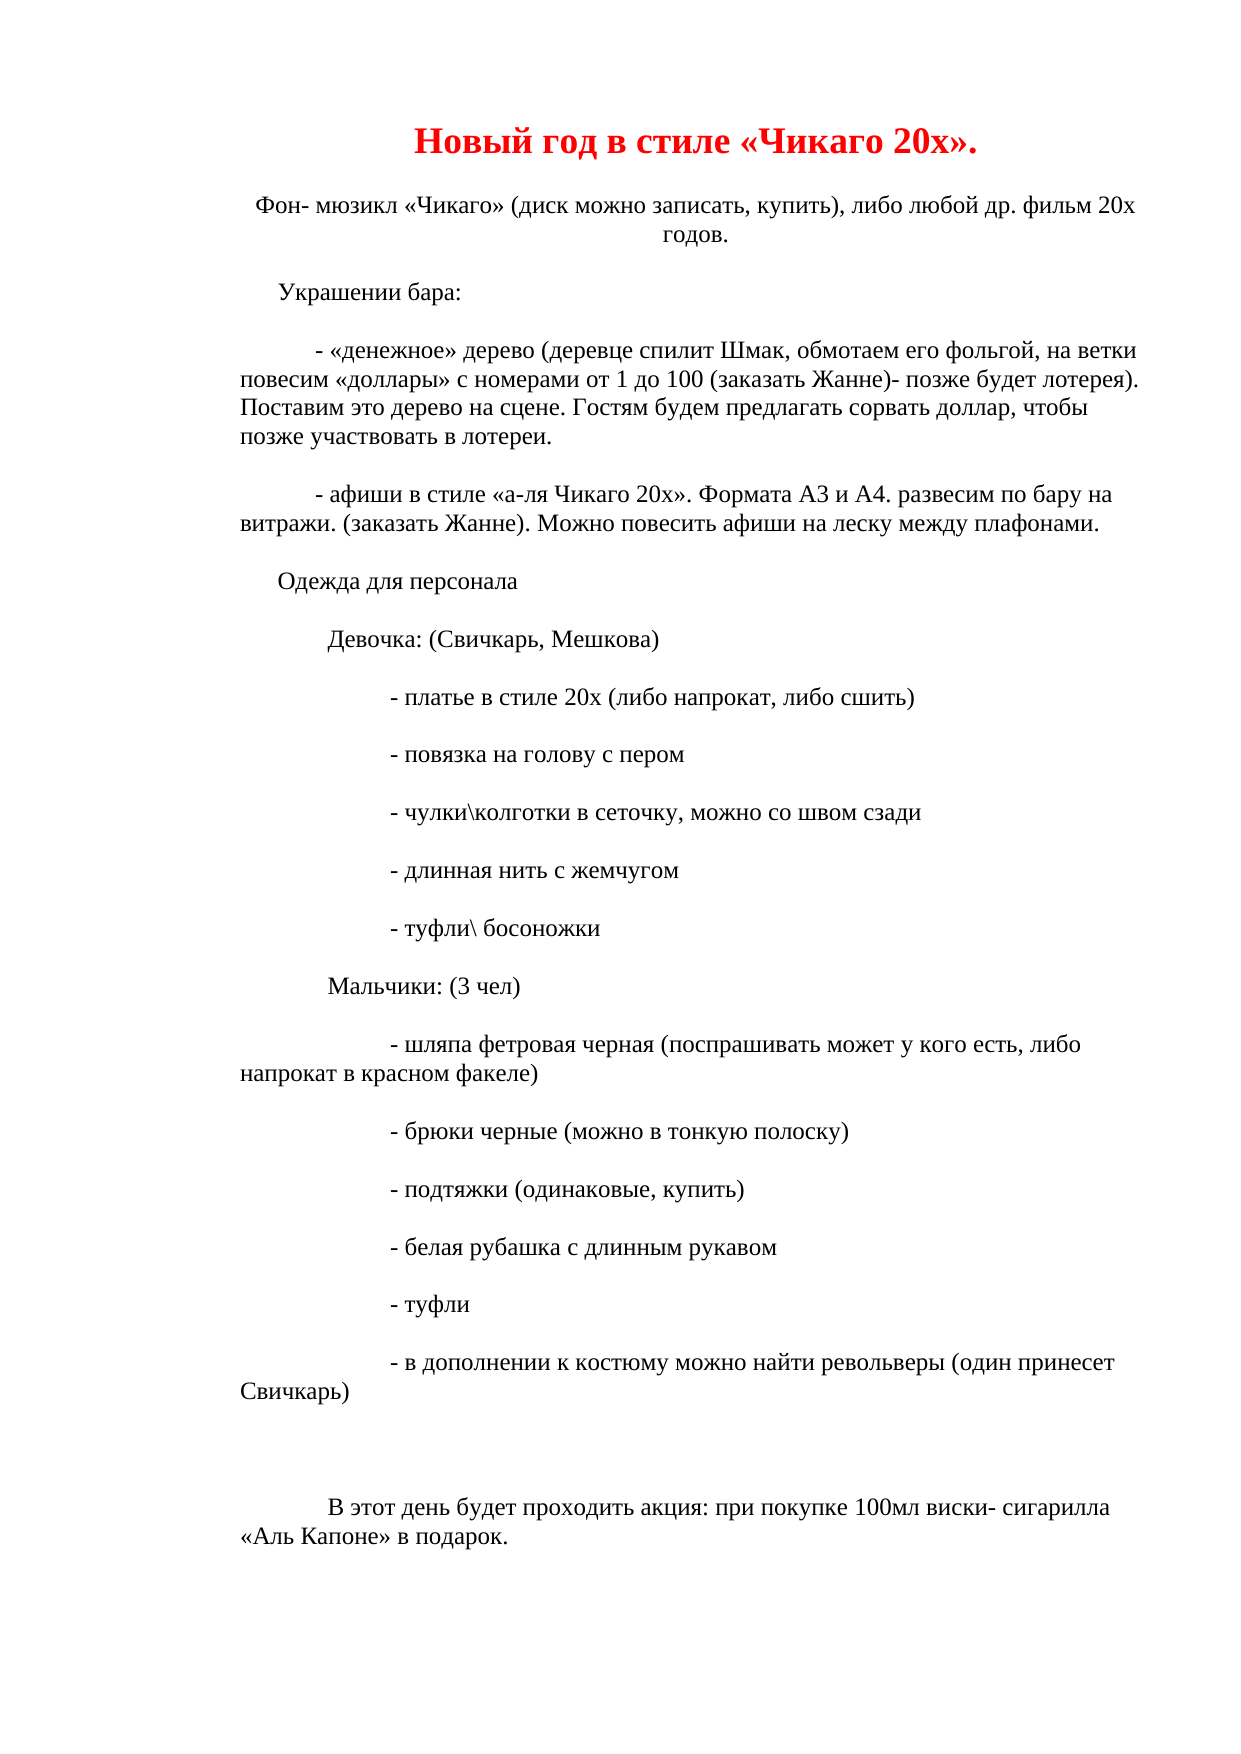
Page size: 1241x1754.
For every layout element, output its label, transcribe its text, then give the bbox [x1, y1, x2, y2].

text - афиши в стиле «а-ля Чикаго 20х». Формата А3 и А4. развесим по бару на витражи. (заказать Жанне). Можно повесить афиши на леску между плафонами. [240, 479, 1152, 537]
text - белая рубашка с длинным рукавом [240, 1232, 1152, 1260]
text - брюки черные (можно в тонкую полоску) [240, 1116, 1152, 1144]
text Новый год в стиле «Чикаго 20х». [240, 118, 1152, 161]
text - туфли [240, 1289, 1152, 1318]
text - платье в стиле 20х (либо напрокат, либо сшить) [240, 682, 1152, 710]
text В этот день будет проходить акция: при покупке 100мл виски- сигарилла «Аль Капоне» в подарок. [240, 1492, 1152, 1549]
text - длинная нить с жемчугом [240, 855, 1152, 884]
text Мальчики: (3 чел) [240, 971, 1152, 1000]
text - шляпа фетровая черная (поспрашивать может у кого есть, либо напрокат в красном факеле) [240, 1029, 1152, 1087]
text Девочка: (Свичкарь, Мешкова) [240, 624, 1152, 652]
text - «денежное» дерево (деревце спилит Шмак, обмотаем его фольгой, на ветки повесим «доллары» с номерами от 1 до 100 (заказать Жанне)- позже будет лотерея). Поставим это дерево на сцене. Гостям будем предлагать сорвать доллар, чтобы позже участвовать в лотереи. [240, 335, 1152, 450]
text Фон- мюзикл «Чикаго» (диск можно записать, купить), либо любой др. фильм 20х годов. [240, 190, 1152, 248]
text - туфли\ босоножки [240, 913, 1152, 942]
text - повязка на голову с пером [240, 739, 1152, 768]
text - в дополнении к костюму можно найти револьверы (один принесет Свичкарь) [240, 1347, 1152, 1405]
text Украшении бара: [240, 277, 1152, 306]
text - подтяжки (одинаковые, купить) [240, 1174, 1152, 1202]
text Одежда для персонала [240, 566, 1152, 594]
text - чулки\колготки в сеточку, можно со швом сзади [240, 797, 1152, 826]
